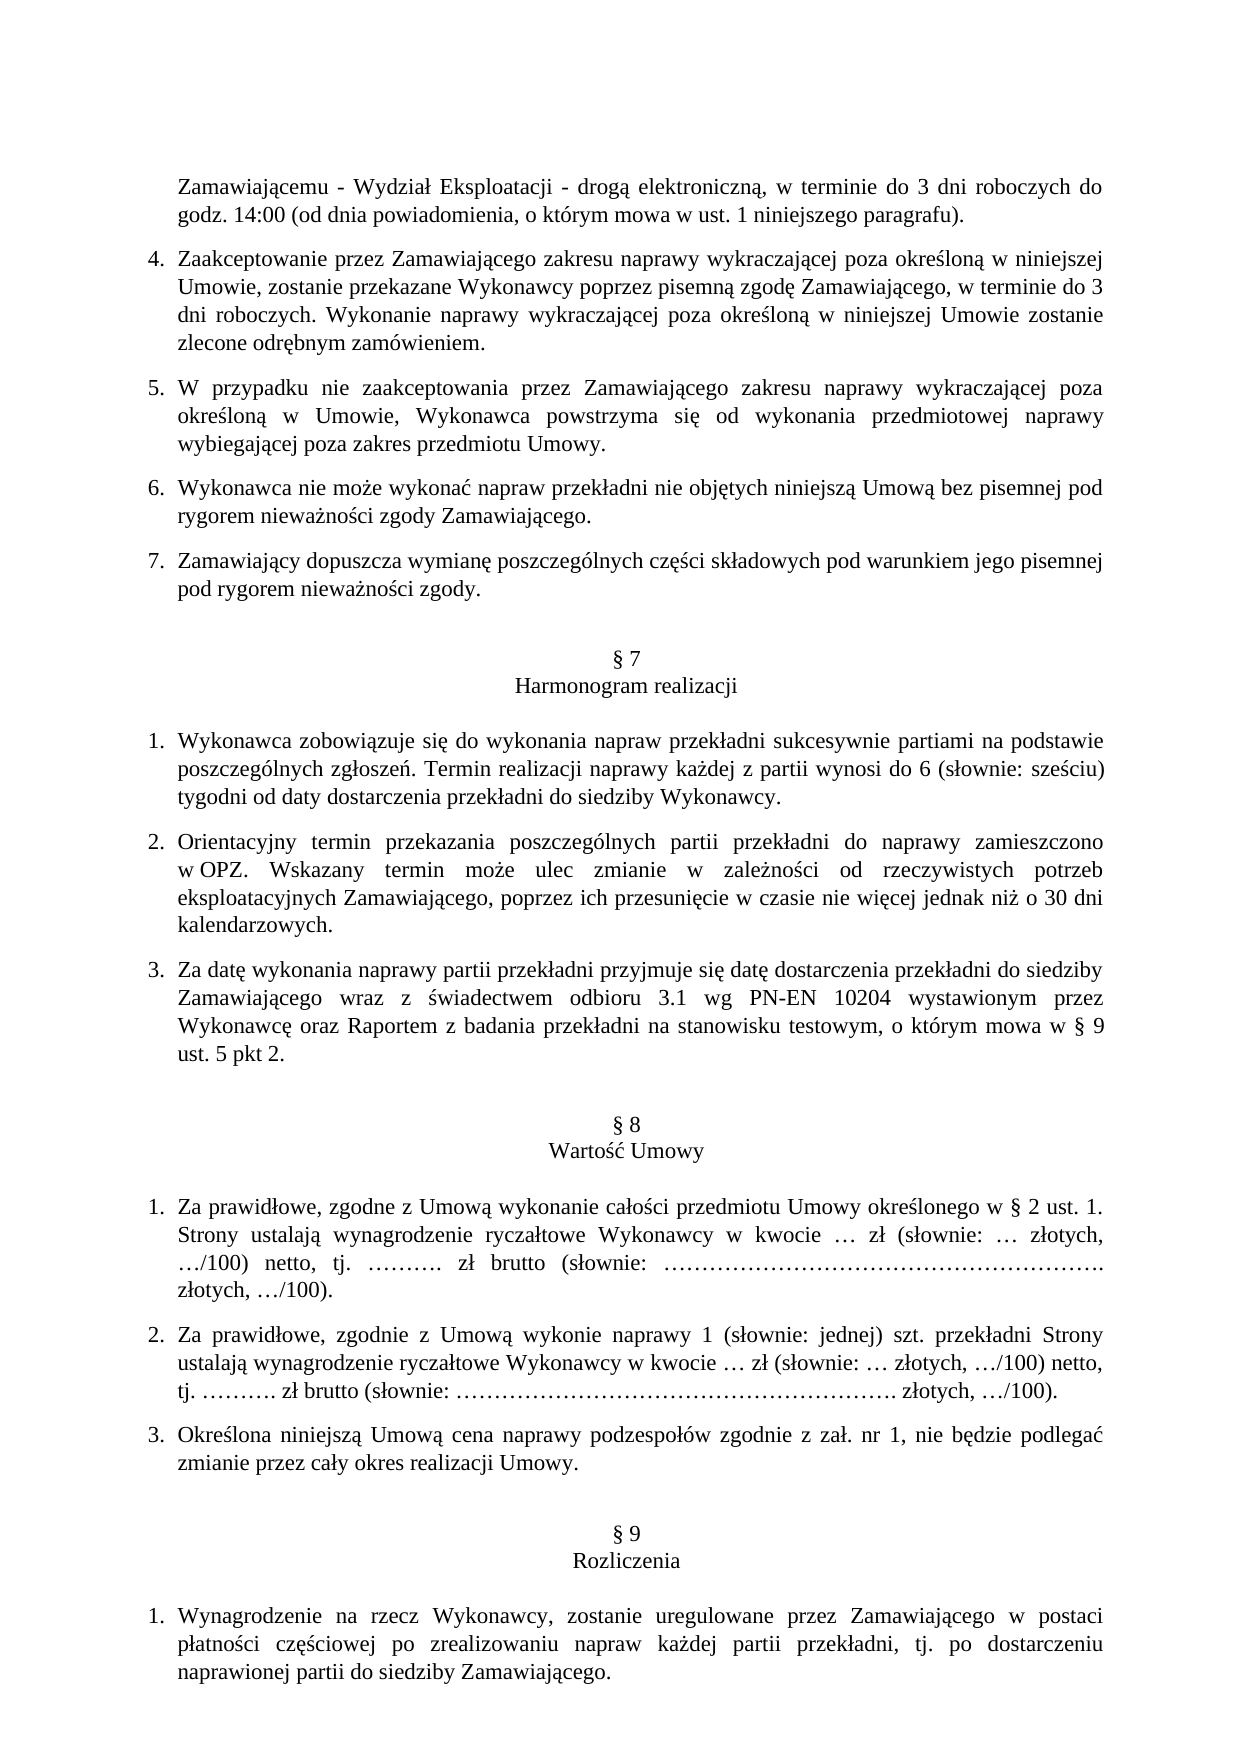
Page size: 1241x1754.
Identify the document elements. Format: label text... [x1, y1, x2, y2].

text Rozliczenia [148, 1547, 1105, 1573]
list Zamawiający dopuszcza wymianę poszczególnych części składowych pod warunkiem jego pisemnej pod rygorem nieważności zgody. [148, 547, 1105, 601]
list Wynagrodzenie na rzecz Wykonawcy, zostanie uregulowane przez Zamawiającego w postaci płatności częściowej po zrealizowaniu napraw każdej partii przekładni, tj. po dostarczeniu naprawionej partii do siedziby Zamawiającego. [148, 1602, 1105, 1684]
text § 8 [148, 1111, 1105, 1137]
text Wartość Umowy [148, 1137, 1105, 1163]
list Zaakceptowanie przez Zamawiającego zakresu naprawy wykraczającej poza określoną w niniejszej Umowie, zostanie przekazane Wykonawcy poprzez pisemną zgodę Zamawiającego, w terminie do 3 dni roboczych. Wykonanie naprawy wykraczającej poza określoną w niniejszej Umowie zostanie zlecone odrębnym zamówieniem. [148, 245, 1105, 356]
list Za datę wykonania naprawy partii przekładni przyjmuje się datę dostarczenia przekładni do siedziby Zamawiającego wraz z świadectwem odbioru 3.1 wg PN-EN 10204 wystawionym przez Wykonawcę oraz Raportem z badania przekładni na stanowisku testowym, o którym mowa w § 9 ust. 5 pkt 2. [148, 956, 1105, 1066]
list Orientacyjny termin przekazania poszczególnych partii przekładni do naprawy zamieszczono w OPZ. Wskazany termin może ulec zmianie w zależności od rzeczywistych potrzeb eksploatacyjnych Zamawiającego, poprzez ich przesunięcie w czasie nie więcej jednak niż o 30 dni kalendarzowych. [148, 828, 1105, 938]
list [148, 173, 1105, 227]
list Określona niniejszą Umową cena naprawy podzespołów zgodnie z zał. nr 1, nie będzie podlegać zmianie przez cały okres realizacji Umowy. [148, 1421, 1105, 1476]
list Za prawidłowe, zgodnie z Umową wykonie naprawy 1 (słownie: jednej) szt. przekładni Strony ustalają wynagrodzenie ryczałtowe Wykonawcy w kwocie … zł (słownie: … złotych, …/100) netto, tj. ………. zł brutto (słownie: …………………………………………………. złotych, …/100). [148, 1321, 1105, 1403]
list Za prawidłowe, zgodne z Umową wykonanie całości przedmiotu Umowy określonego w § 2 ust. 1. Strony ustalają wynagrodzenie ryczałtowe Wykonawcy w kwocie … zł (słownie: … złotych, …/100) netto, tj. ………. zł brutto (słownie: …………………………………………………. złotych, …/100). [148, 1193, 1105, 1303]
list W przypadku nie zaakceptowania przez Zamawiającego zakresu naprawy wykraczającej poza określoną w Umowie, Wykonawca powstrzyma się od wykonania przedmiotowej naprawy wybiegającej poza zakres przedmiotu Umowy. [148, 374, 1105, 456]
text Harmonogram realizacji [148, 672, 1105, 698]
list Wykonawca zobowiązuje się do wykonania napraw przekładni sukcesywnie partiami na podstawie poszczególnych zgłoszeń. Termin realizacji naprawy każdej z partii wynosi do 6 (słownie: sześciu) tygodni od daty dostarczenia przekładni do siedziby Wykonawcy. [148, 727, 1105, 809]
text § 9 [148, 1520, 1105, 1547]
list Wykonawca nie może wykonać napraw przekładni nie objętych niniejszą Umową bez pisemnej pod rygorem nieważności zgody Zamawiającego. [148, 474, 1105, 528]
text § 7 [148, 646, 1105, 672]
